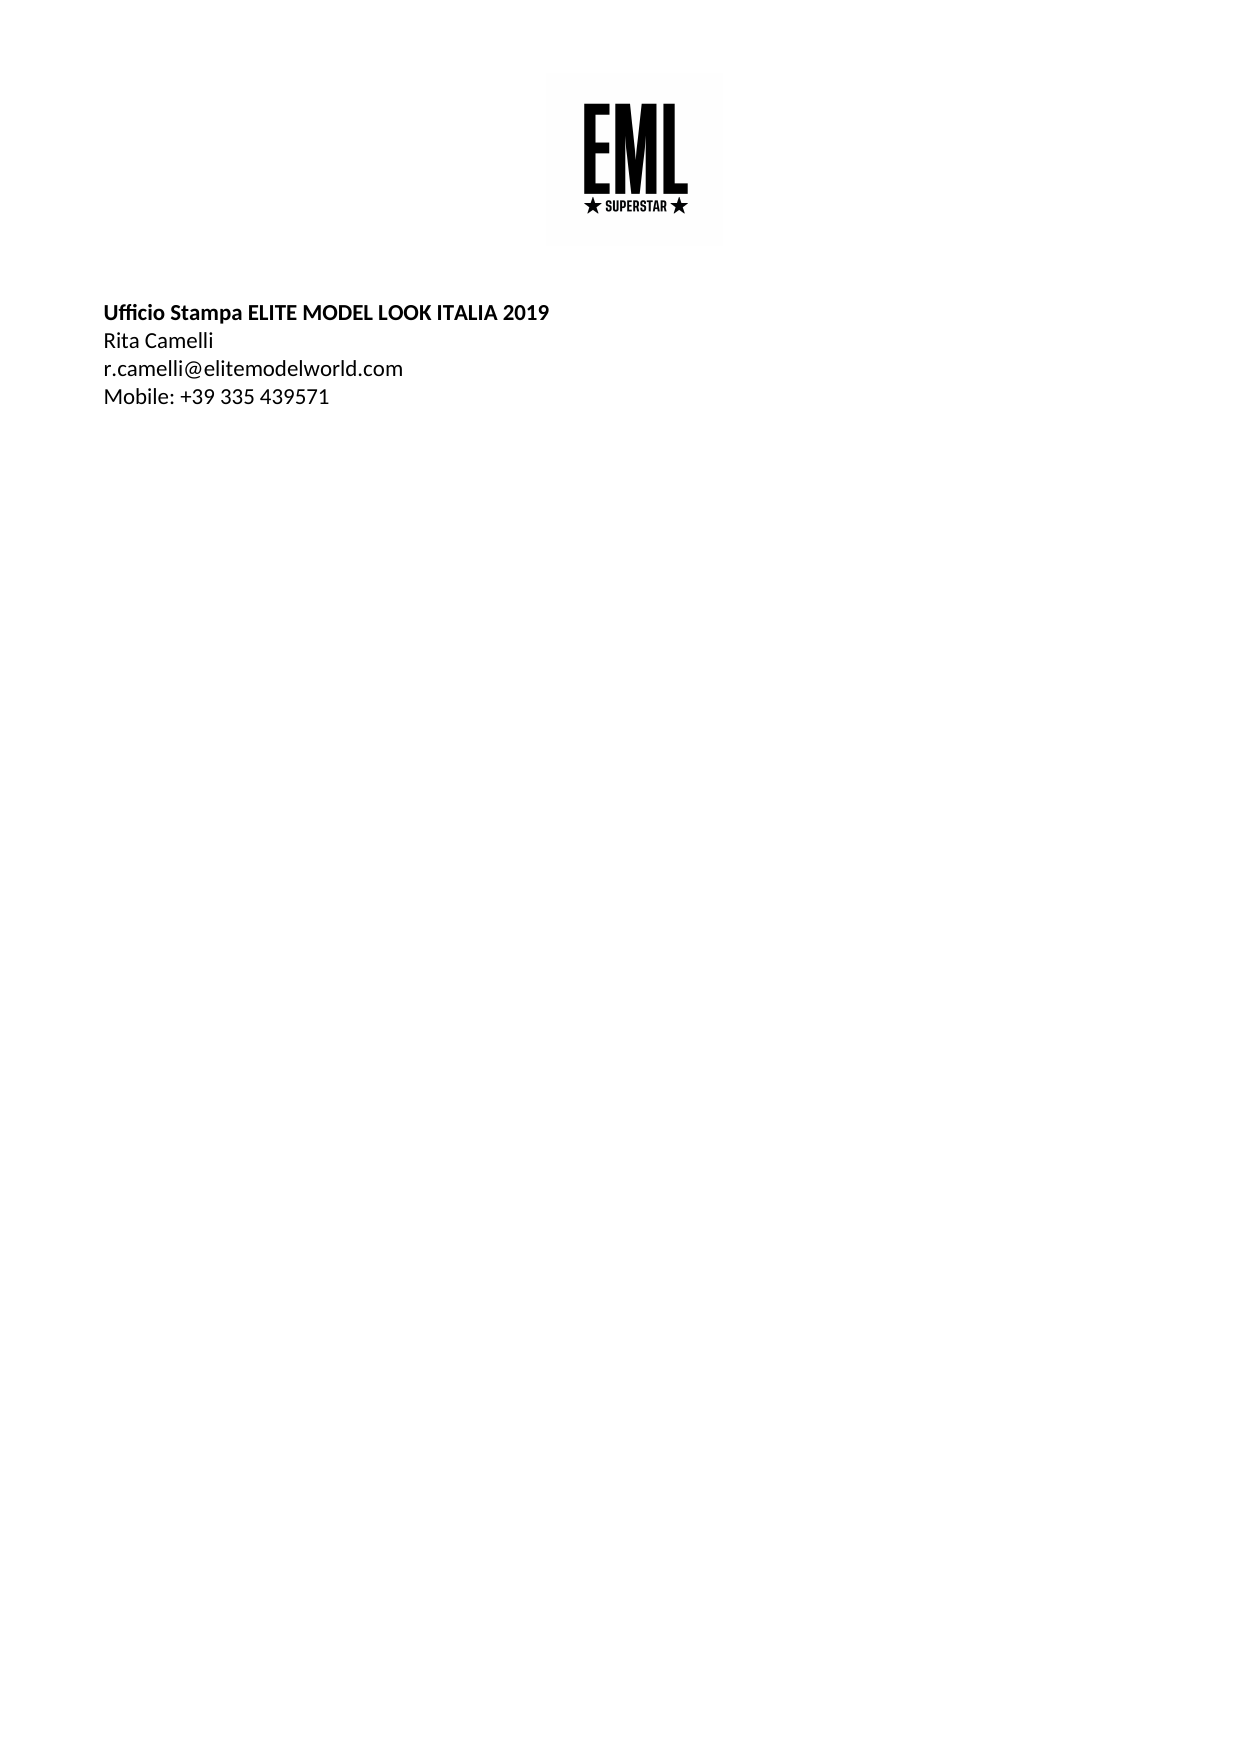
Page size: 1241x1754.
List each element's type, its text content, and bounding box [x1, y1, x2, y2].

picture [546, 73, 724, 246]
text Ufficio Stampa ELITE MODEL LOOK ITALIA 2019 Rita Camelli r.camelli@elitemodelworld.com Mobile: +39 335 439571 [103, 270, 1166, 410]
